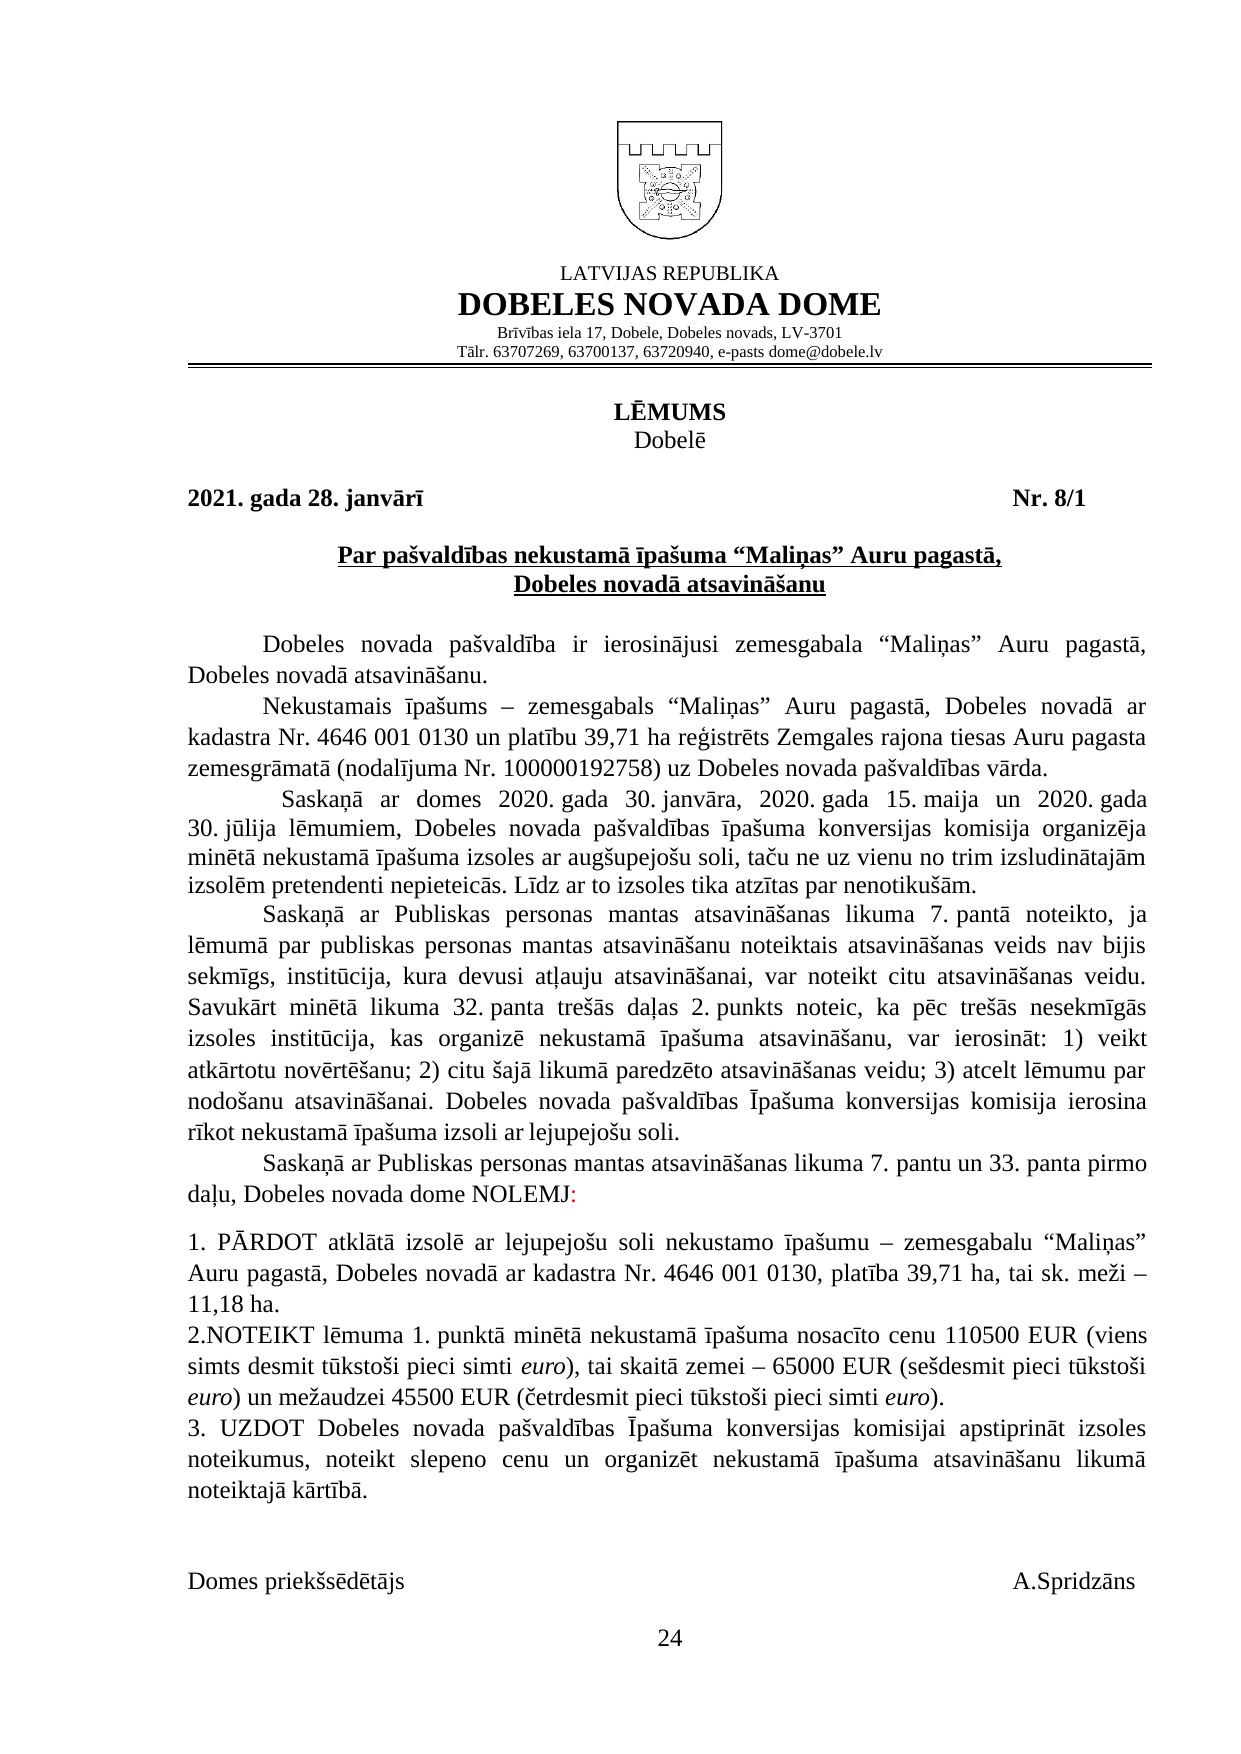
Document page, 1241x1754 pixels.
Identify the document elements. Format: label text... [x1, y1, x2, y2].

text Dobeles novada pašvaldība ir ierosinājusi zemesgabala “Maliņas” Auru pagastā, Dobeles novadā atsavināšanu. [187, 629, 1147, 689]
text Domes priekšsēdētājs A.Spridzāns [187, 1566, 1205, 1595]
text Par pašvaldības nekustamā īpašuma “Maliņas” Auru pagastā, [187, 541, 1152, 569]
text Brīvības iela 17, Dobele, Dobeles novads, LV-3701 [187, 323, 1152, 342]
text 2021. gada 28. janvārī Nr. 8/1 [187, 483, 1152, 512]
picture [613, 118, 726, 242]
text Dobeles novadā atsavināšanu [187, 569, 1152, 598]
text Saskaņā ar domes 2020. gada 30. janvāra, 2020. gada 15. maija un 2020. gada 30. jūlija lēmumiem, Dobeles novada pašvaldības īpašuma konversijas komisija organizēja minētā nekustamā īpašuma izsoles ar augšupejošu soli, taču ne uz vienu no trim izsludinātajām izsolēm pretendenti nepieteicās. Līdz ar to izsoles tika atzītas par nenotikušām. [187, 784, 1147, 899]
text Dobelē [187, 426, 1152, 454]
text LATVIJAS REPUBLIKA [187, 261, 1152, 284]
text DOBELES NOVADA DOME [187, 284, 1152, 323]
text 1. PĀRDOT atklātā izsolē ar lejupejošu soli nekustamo īpašumu – zemesgabalu “Maliņas” Auru pagastā, Dobeles novadā ar kadastra Nr. 4646 001 0130, platība 39,71 ha, tai sk. meži – 11,18 ha. [187, 1227, 1147, 1318]
text 3. UZDOT Dobeles novada pašvaldības Īpašuma konversijas komisijai apstiprināt izsoles noteikumus, noteikt slepeno cenu un organizēt nekustamā īpašuma atsavināšanu likumā noteiktajā kārtībā. [187, 1413, 1147, 1504]
text Tālr. 63707269, 63700137, 63720940, e-pasts dome@dobele.lv [187, 342, 1152, 368]
text 2.NOTEIKT lēmuma 1. punktā minētā nekustamā īpašuma nosacīto cenu 110500 EUR (viens simts desmit tūkstoši pieci simti euro), tai skaitā zemei – 65000 EUR (sešdesmit pieci tūkstoši euro) un mežaudzei 45500 EUR (četrdesmit pieci tūkstoši pieci simti euro). [187, 1320, 1147, 1411]
text LĒMUMS [187, 397, 1152, 426]
text Saskaņā ar Publiskas personas mantas atsavināšanas likuma 7. pantā noteikto, ja lēmumā par publiskas personas mantas atsavināšanu noteiktais atsavināšanas veids nav bijis sekmīgs, institūcija, kura devusi atļauju atsavināšanai, var noteikt citu atsavināšanas veidu. Savukārt minētā likuma 32. panta trešās daļas 2. punkts noteic, ka pēc trešās nesekmīgās izsoles institūcija, kas organizē nekustamā īpašuma atsavināšanu, var ierosināt: 1) veikt atkārtotu novērtēšanu; 2) citu šajā likumā paredzēto atsavināšanas veidu; 3) atcelt lēmumu par nodošanu atsavināšanai. Dobeles novada pašvaldības Īpašuma konversijas komisija ierosina rīkot nekustamā īpašuma izsoli ar lejupejošu soli. [187, 899, 1147, 1146]
text Saskaņā ar Publiskas personas mantas atsavināšanas likuma 7. pantu un 33. panta pirmo daļu, Dobeles novada dome NOLEMJ: [187, 1148, 1147, 1208]
text Nekustamais īpašums – zemesgabals “Maliņas” Auru pagastā, Dobeles novadā ar kadastra Nr. 4646 001 0130 un platību 39,71 ha reģistrēts Zemgales rajona tiesas Auru pagasta zemesgrāmatā (nodalījuma Nr. 100000192758) uz Dobeles novada pašvaldības vārda. [187, 691, 1147, 782]
